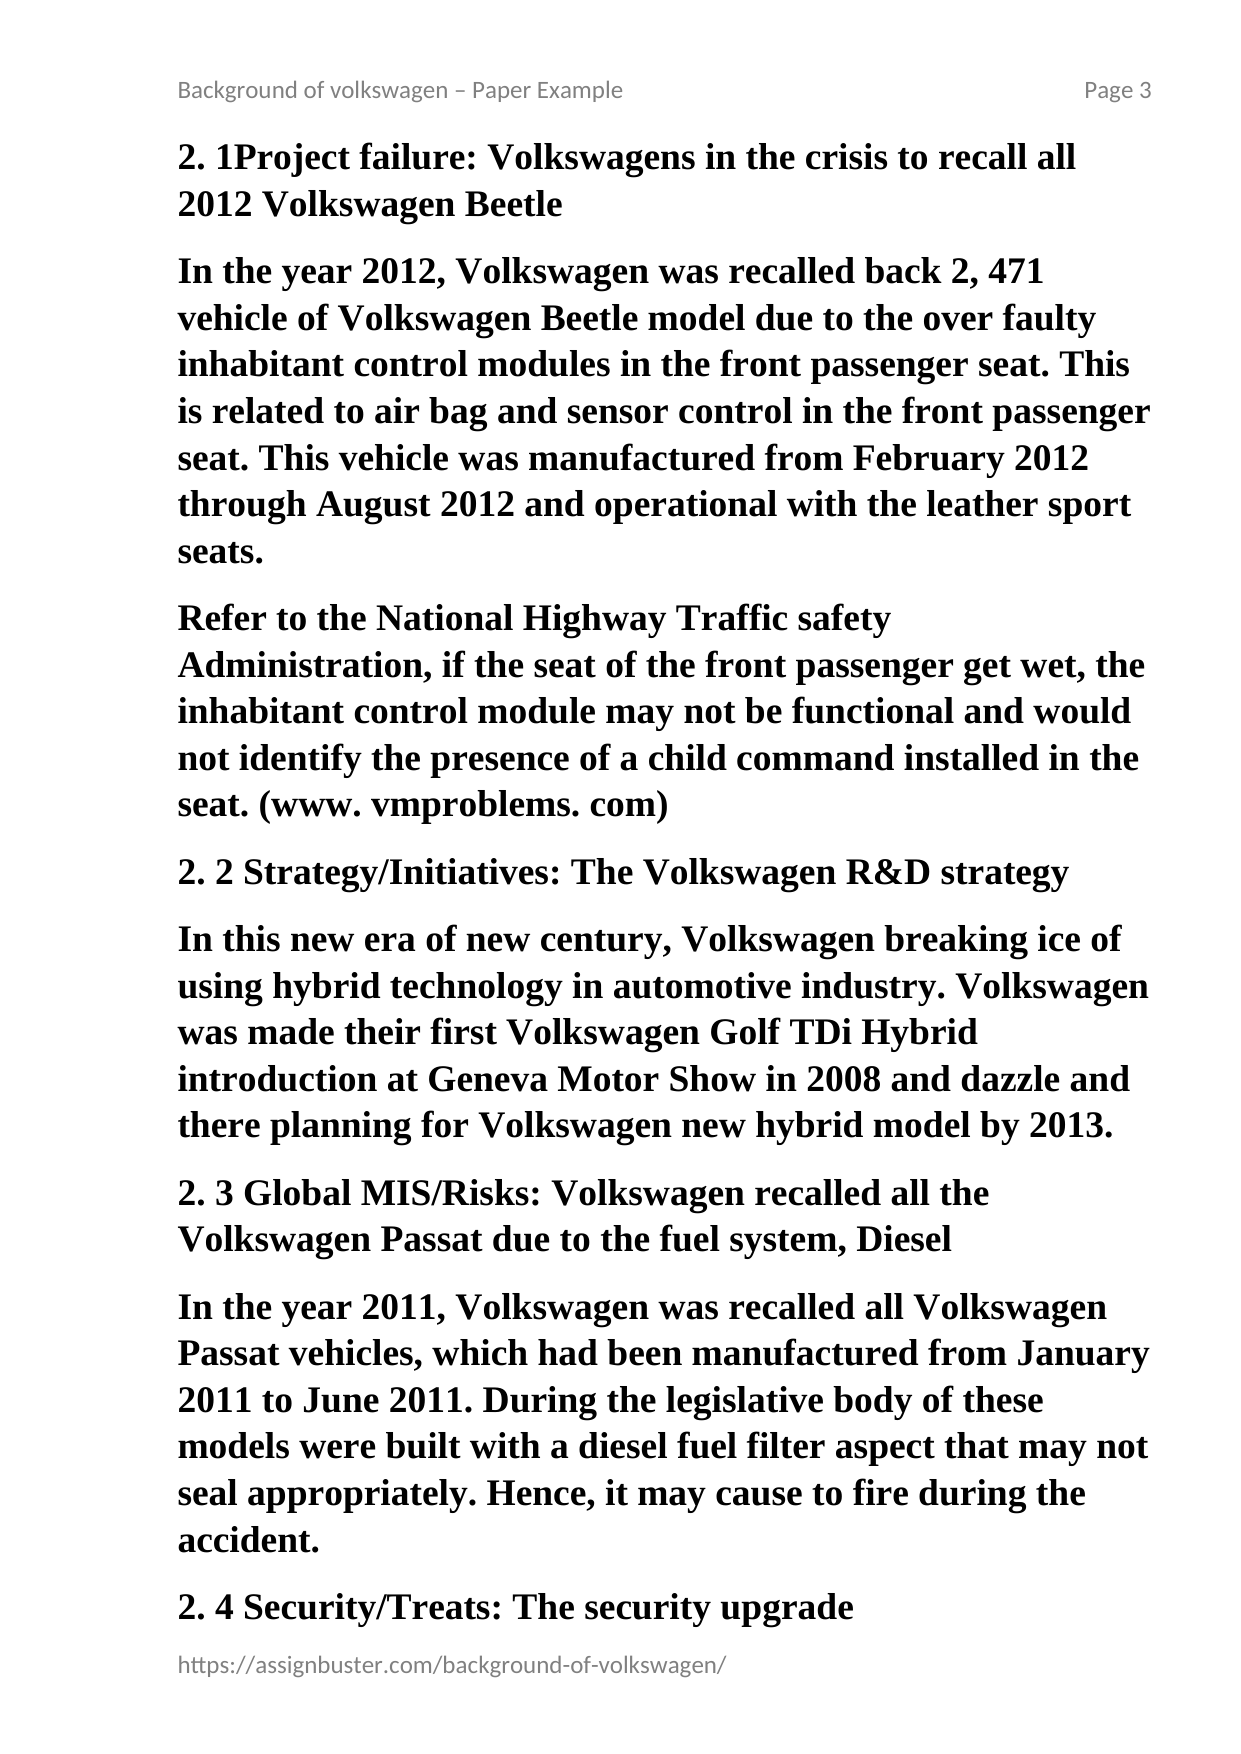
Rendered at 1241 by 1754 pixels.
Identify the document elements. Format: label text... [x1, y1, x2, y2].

subtitle In the year 2012, Volkswagen was recalled back 2, 471 vehicle of Volkswagen Beetle model due to the over faulty inhabitant control modules in the front passenger seat. This is related to air bag and sensor control in the front passenger seat. This vehicle was manufactured from February 2012 through August 2012 and operational with the leather sport seats. [177, 249, 1152, 571]
subtitle In this new era of new century, Volkswagen breaking ice of using hybrid technology in automotive industry. Volkswagen was made their first Volkswagen Golf TDi Hybrid introduction at Geneva Motor Show in 2008 and dazzle and there planning for Volkswagen new hybrid model by 2013. [177, 917, 1152, 1146]
subtitle 2. 4 Security/Treats: The security upgrade [177, 1584, 1152, 1627]
subtitle In the year 2011, Volkswagen was recalled all Volkswagen Passat vehicles, which had been manufactured from January 2011 to June 2011. During the legislative body of these models were built with a diesel fuel filter aspect that may not seal appropriately. Hence, it may cause to fire during the accident. [177, 1284, 1152, 1560]
subtitle 2. 2 Strategy/Initiatives: The Volkswagen R&D strategy [177, 849, 1152, 892]
subtitle 2. 3 Global MIS/Risks: Volkswagen recalled all the Volkswagen Passat due to the fuel system, Diesel [177, 1170, 1152, 1260]
subtitle Refer to the National Highway Traffic safety Administration, if the seat of the front passenger get wet, the inhabitant control module may not be functional and would not identify the presence of a child command installed in the seat. (www. vmproblems. com) [177, 596, 1152, 825]
subtitle 2. 1Project failure: Volkswagens in the crisis to recall all 2012 Volkswagen Beetle [177, 135, 1152, 224]
